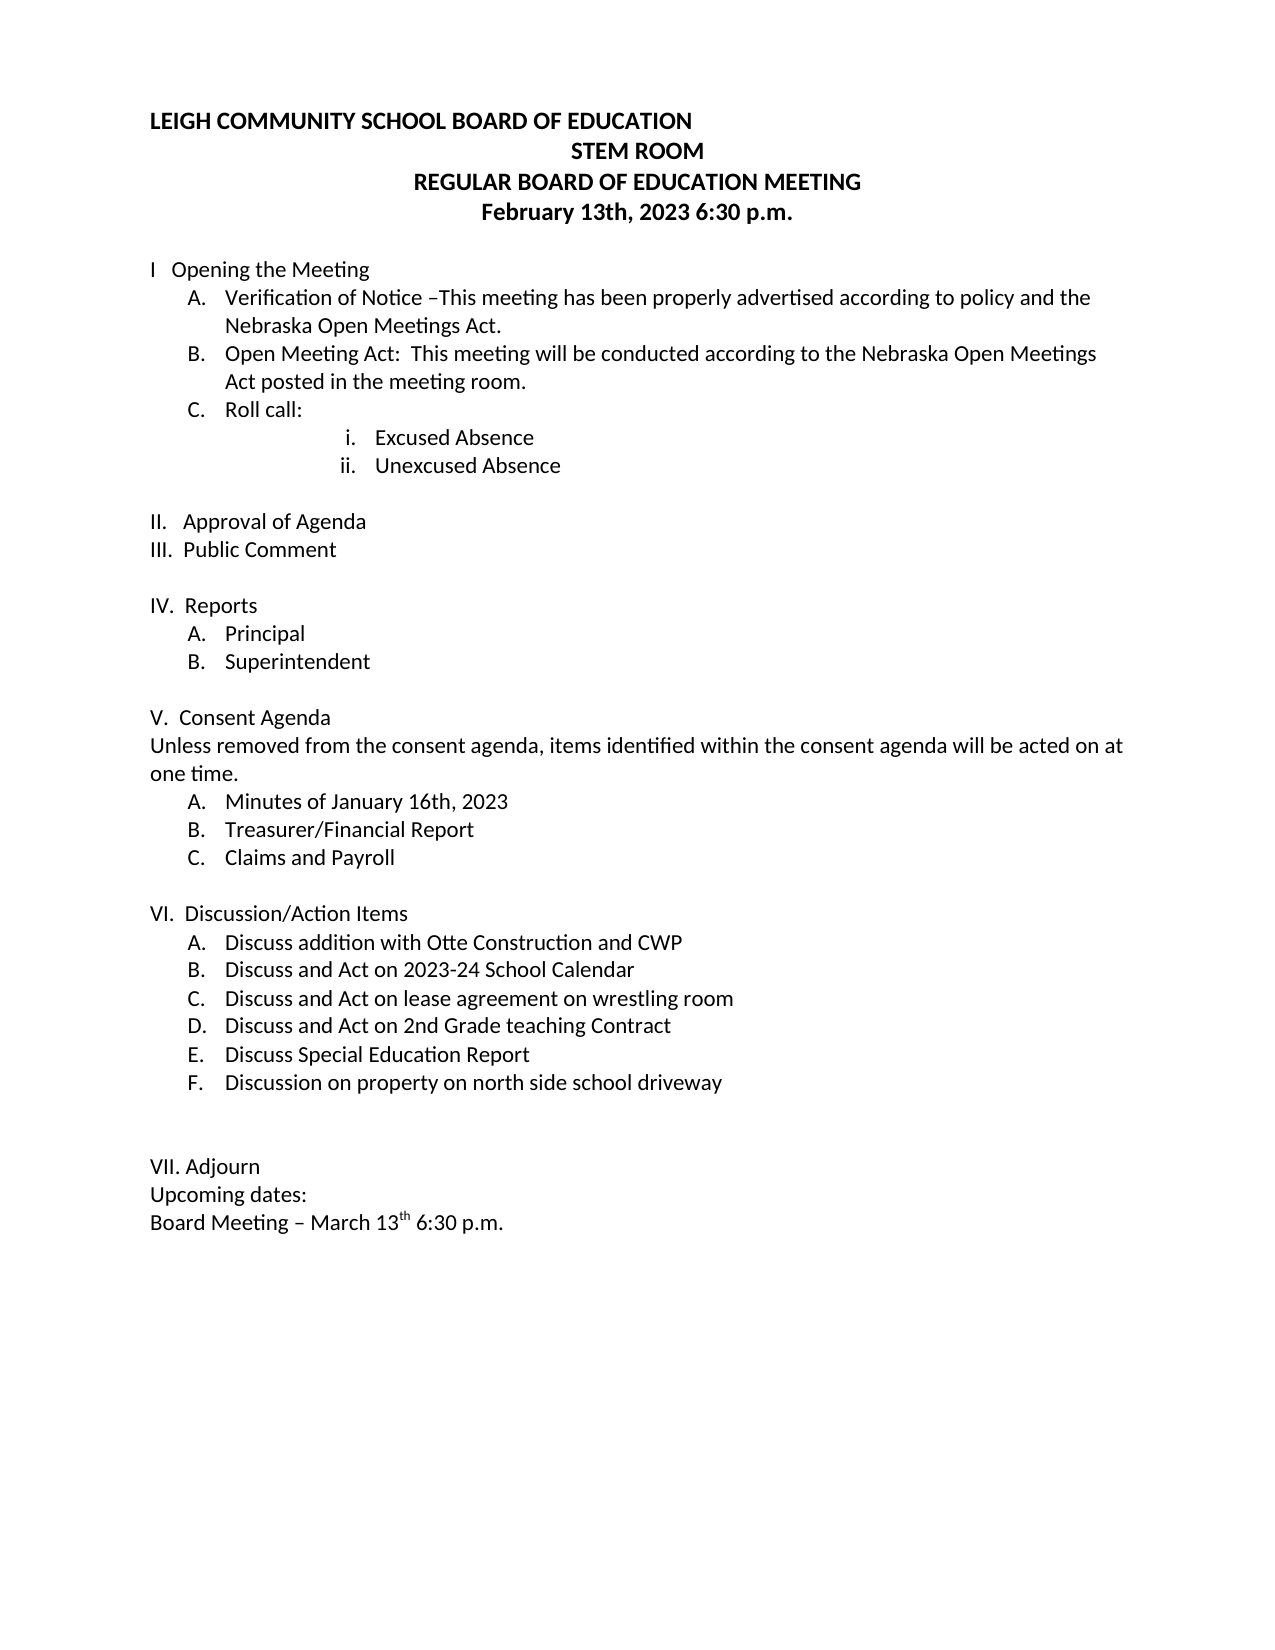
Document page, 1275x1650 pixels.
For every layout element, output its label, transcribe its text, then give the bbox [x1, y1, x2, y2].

text February 13th, 2023 6:30 p.m. [150, 197, 1125, 227]
list Discuss Special Education Report [187, 1040, 1125, 1068]
text IV. Reports [150, 591, 1125, 619]
list Excused Absence [356, 423, 1125, 451]
text STEM ROOM [150, 136, 1125, 166]
text VI. Discussion/Action Items [150, 899, 1125, 928]
text III. Public Comment [150, 535, 1125, 563]
list Open Meeting Act: This meeting will be conducted according to the Nebraska Open Meetings Act posted in the meeting room. [187, 339, 1125, 395]
text V. Consent Agenda [150, 703, 1125, 731]
text II. Approval of Agenda [150, 507, 1125, 535]
list Principal [187, 619, 1125, 647]
text REGULAR BOARD OF EDUCATION MEETING [150, 166, 1125, 197]
list Superintendent [187, 647, 1125, 675]
list Unexcused Absence [356, 451, 1125, 479]
list Treasurer/Financial Report [187, 816, 1125, 843]
list Discuss addition with Otte Construction and CWP [187, 928, 1125, 956]
text Board Meeting – March 13th 6:30 p.m. [150, 1208, 1125, 1236]
text I Opening the Meeting [150, 255, 1125, 283]
list Discuss and Act on 2nd Grade teaching Contract [187, 1012, 1125, 1040]
list Claims and Payroll [187, 843, 1125, 872]
list Discussion on property on north side school driveway [187, 1068, 1125, 1096]
text VII. Adjourn [150, 1152, 1125, 1180]
list Verification of Notice –This meeting has been properly advertised according to policy and the Nebraska Open Meetings Act. [187, 283, 1125, 339]
text Upcoming dates: [150, 1180, 1125, 1208]
list Discuss and Act on lease agreement on wrestling room [187, 984, 1125, 1012]
text Unless removed from the consent agenda, items identified within the consent agenda will be acted on at one time. [150, 731, 1125, 787]
text LEIGH COMMUNITY SCHOOL BOARD OF EDUCATION [150, 105, 1125, 136]
list Discuss and Act on 2023-24 School Calendar [187, 956, 1125, 984]
list Roll call: [187, 395, 1125, 423]
list Minutes of January 16th, 2023 [187, 787, 1125, 816]
